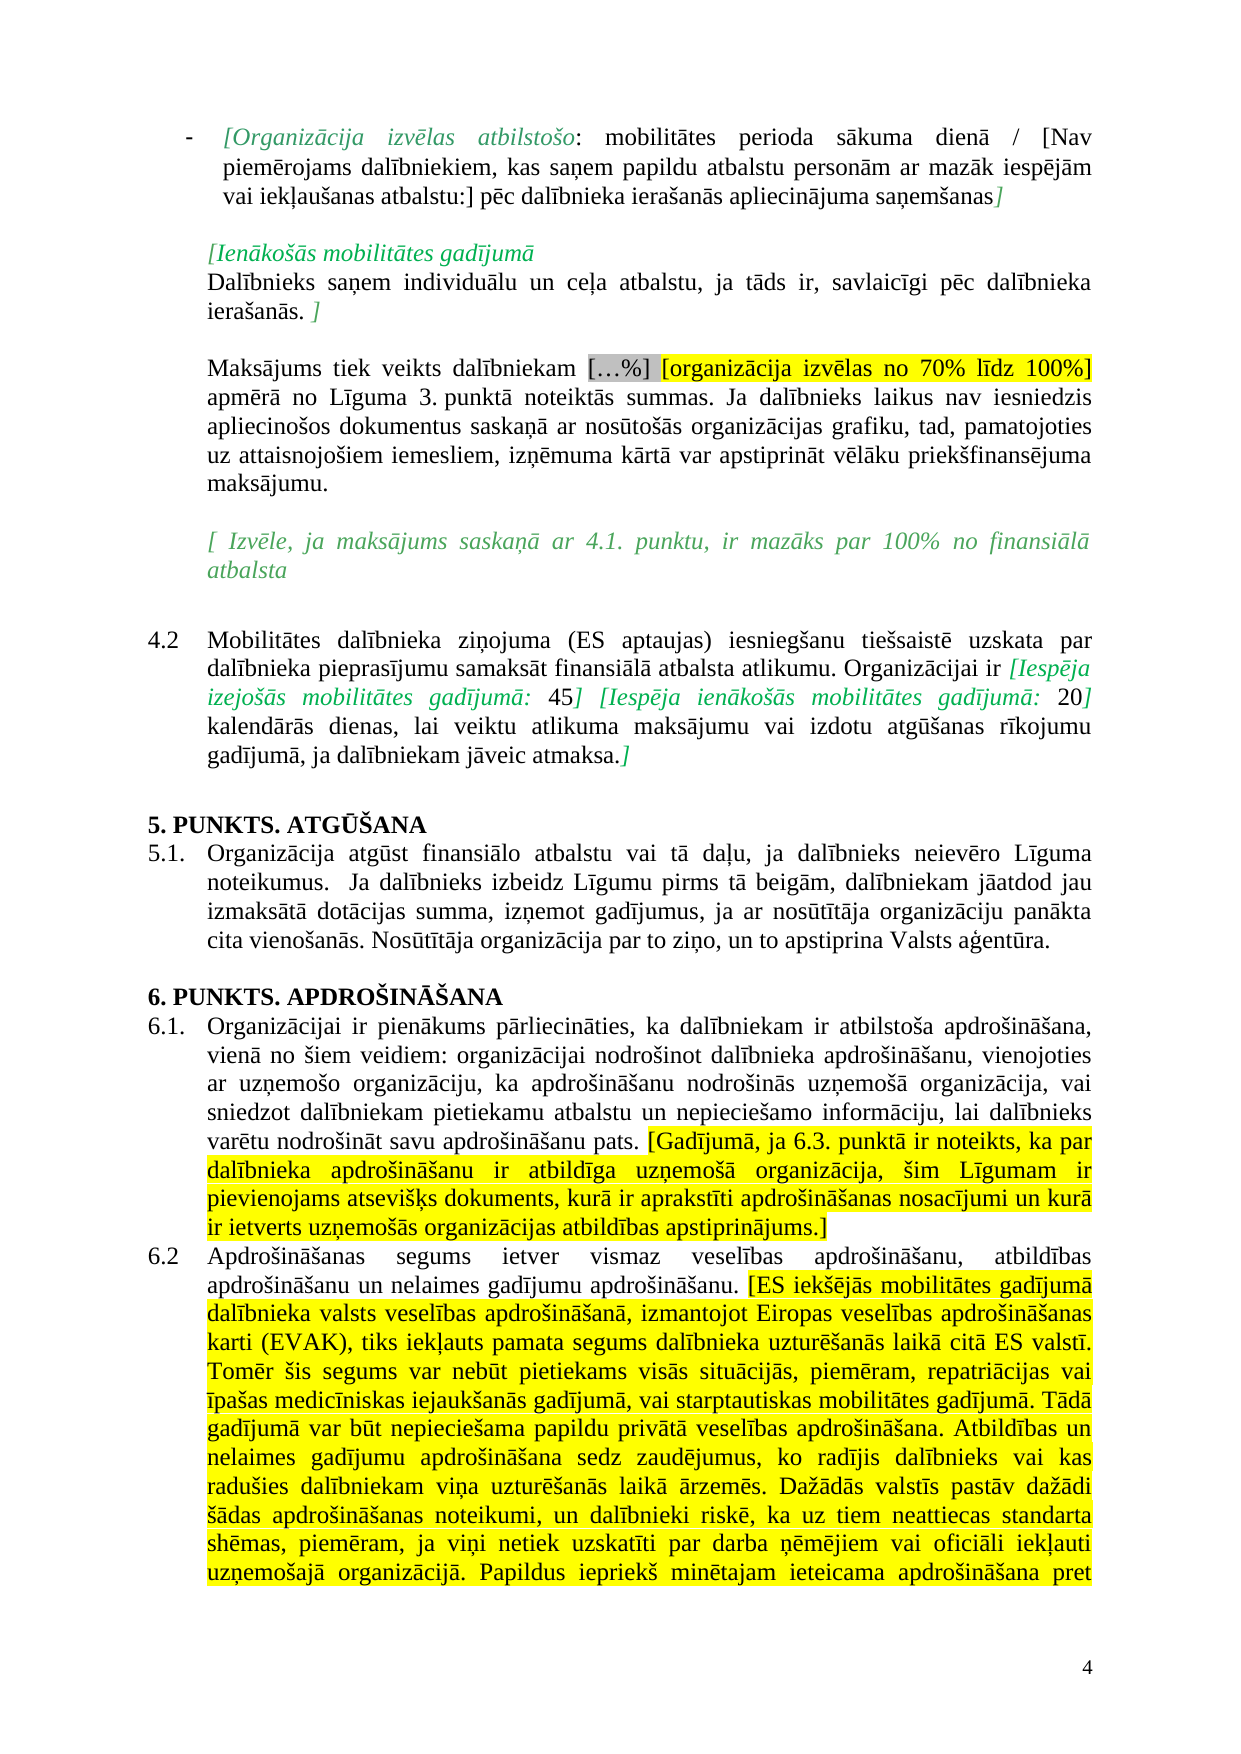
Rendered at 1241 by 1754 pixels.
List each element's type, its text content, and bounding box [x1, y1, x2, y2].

text 6.1. Organizācijai ir pienākums pārliecināties, ka dalībniekam ir atbilstoša apdrošināšana, vienā no šiem veidiem: organizācijai nodrošinot dalībnieka apdrošināšanu, vienojoties ar uzņemošo organizāciju, ka apdrošināšanu nodrošinās uzņemošā organizācija, vai sniedzot dalībniekam pietiekamu atbalstu un nepieciešamo informāciju, lai dalībnieks varētu nodrošināt savu apdrošināšanu pats. [Gadījumā, ja 6.3. punktā ir noteikts, ka par dalībnieka apdrošināšanu ir atbildīga uzņemošā organizācija, šim Līgumam ir pievienojams atsevišķs dokuments, kurā ir aprakstīti apdrošināšanas nosacījumi un kurā ir ietverts uzņemošās organizācijas atbildības apstiprinājums.] [148, 1011, 1092, 1241]
text [ Izvēle, ja maksājums saskaņā ar 4.1. punktu, ir mazāks par 100% no finansiālā atbalsta [207, 526, 1092, 583]
text [Ienākošās mobilitātes gadījumā [207, 238, 1092, 267]
text 5.1. Organizācija atgūst finansiālo atbalstu vai tā daļu, ja dalībnieks neievēro Līguma noteikumus. Ja dalībnieks izbeidz Līgumu pirms tā beigām, dalībniekam jāatdod jau izmaksātā dotācijas summa, izņemot gadījumus, ja ar nosūtītāja organizāciju panākta cita vienošanās. Nosūtītāja organizācija par to ziņo, un to apstiprina Valsts aģentūra. [148, 838, 1092, 953]
list [Organizācija izvēlas atbilstošo: mobilitātes perioda sākuma dienā / [Nav piemērojams dalībniekiem, kas saņem papildu atbalstu personām ar mazāk iespējām vai iekļaušanas atbalstu:] pēc dalībnieka ierašanās apliecinājuma saņemšanas] [185, 118, 1092, 210]
text Dalībnieks saņem individuālu un ceļa atbalstu, ja tāds ir, savlaicīgi pēc dalībnieka ierašanās. ] [207, 267, 1092, 325]
text 4.2 Mobilitātes dalībnieka ziņojuma (ES aptaujas) iesniegšanu tiešsaistē uzskata par dalībnieka pieprasījumu samaksāt finansiālā atbalsta atlikumu. Organizācijai ir [Iespēja izejošās mobilitātes gadījumā: 45] [Iespēja ienākošās mobilitātes gadījumā: 20] kalendārās dienas, lai veiktu atlikuma maksājumu vai izdotu atgūšanas rīkojumu gadījumā, ja dalībniekam jāveic atmaksa.] [148, 625, 1092, 768]
text 6. PUNKTS. APDROŠINĀŠANA [148, 982, 1092, 1011]
text Maksājums tiek veikts dalībniekam […%] [organizācija izvēlas no 70% līdz 100%] apmērā no Līguma 3. punktā noteiktās summas. Ja dalībnieks laikus nav iesniedzis apliecinošos dokumentus saskaņā ar nosūtošās organizācijas grafiku, tad, pamatojoties uz attaisnojošiem iemesliem, izņēmuma kārtā var apstiprināt vēlāku priekšfinansējuma maksājumu. [207, 353, 1092, 497]
text 5. PUNKTS. ATGŪŠANA [148, 810, 1092, 838]
